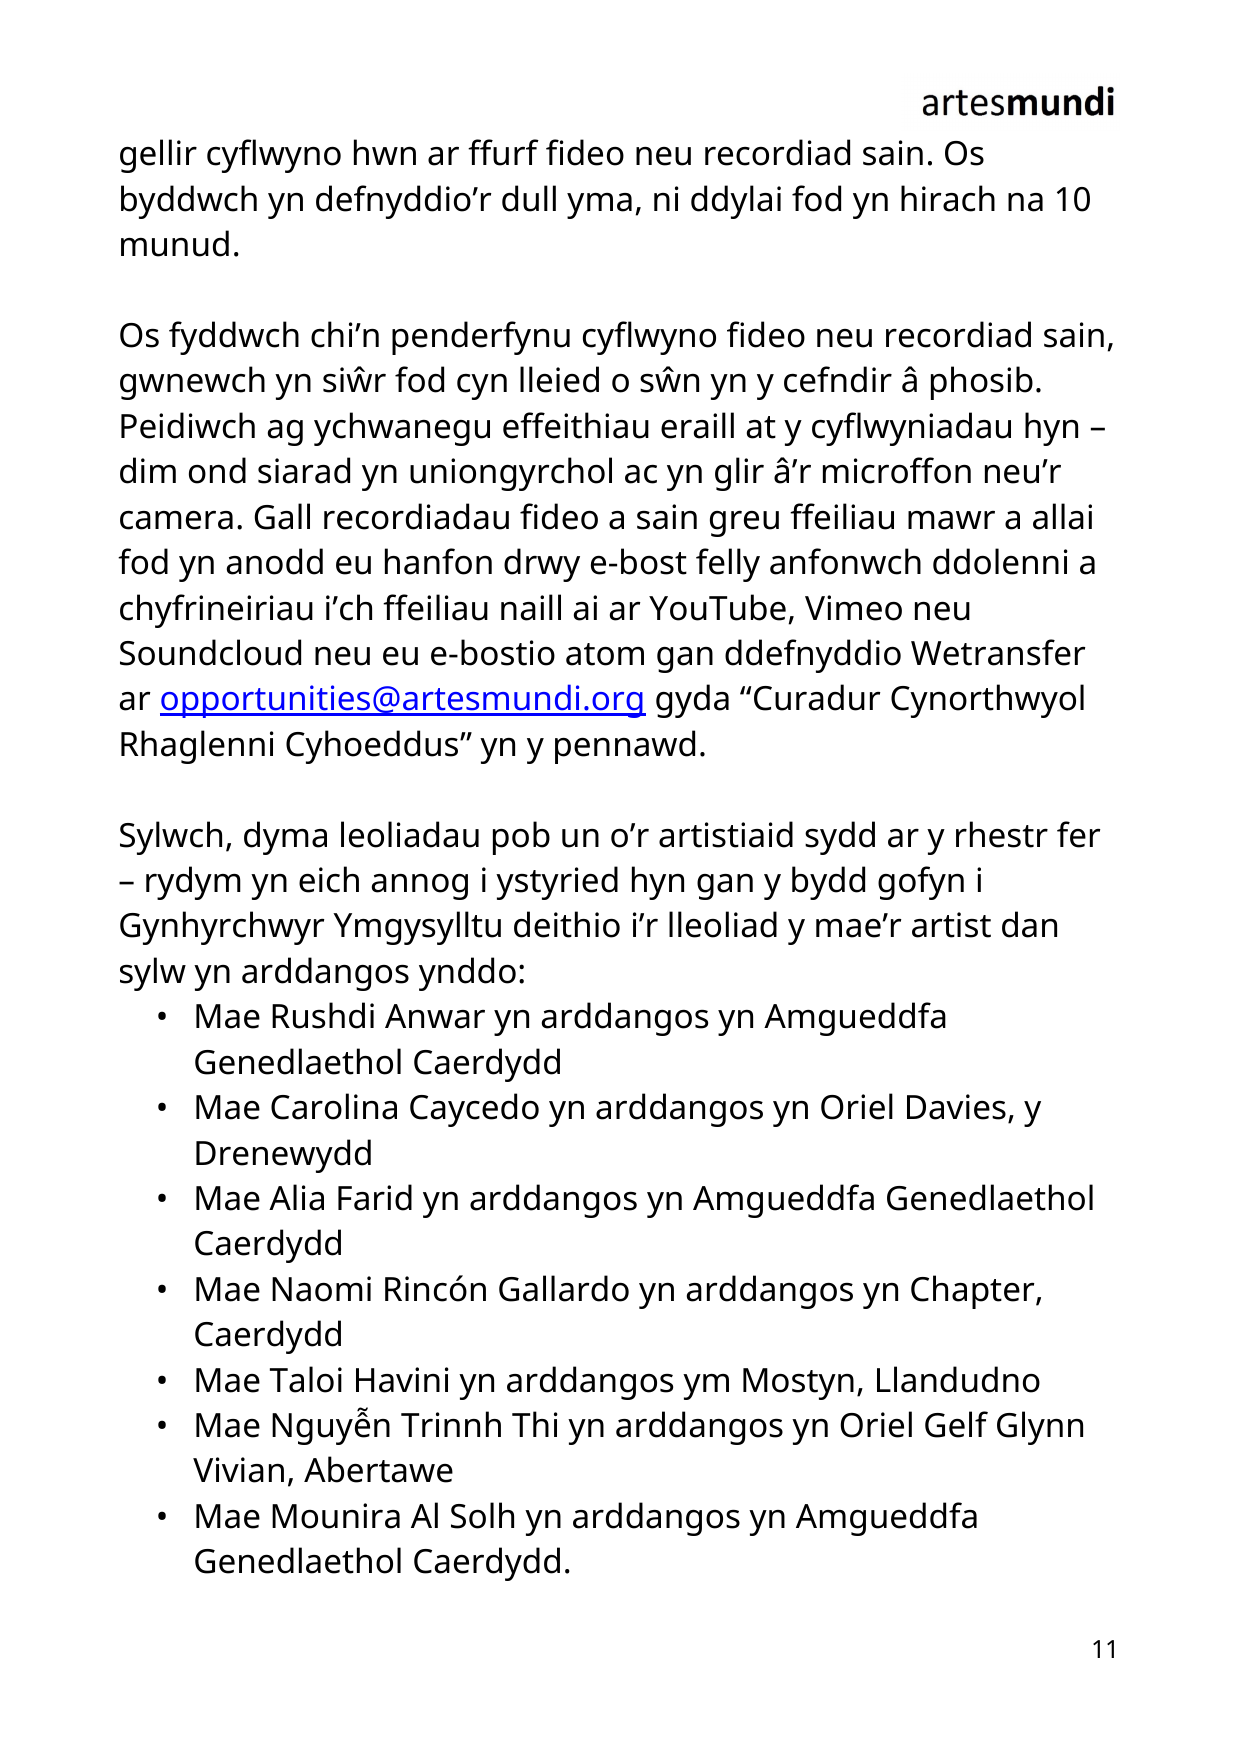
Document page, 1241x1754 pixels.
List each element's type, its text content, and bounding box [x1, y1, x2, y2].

list Mae Mounira Al Solh yn arddangos yn Amgueddfa Genedlaethol Caerdydd. [156, 1493, 1122, 1583]
list Mae Carolina Caycedo yn arddangos yn Oriel Davies, y Drenewydd [156, 1084, 1122, 1175]
list Mae Alia Farid yn arddangos yn Amgueddfa Genedlaethol Caerdydd [156, 1175, 1122, 1266]
picture [901, 73, 1120, 130]
list Mae Naomi Rincón Gallardo yn arddangos yn Chapter, Caerdydd [156, 1266, 1122, 1356]
text Os fyddwch chi’n penderfynu cyflwyno fideo neu recordiad sain, gwnewch yn siŵr fod cyn lleied o sŵn yn y cefndir â phosib. Peidiwch ag ychwanegu effeithiau eraill at y cyflwyniadau hyn – dim ond siarad yn uniongyrchol ac yn glir â’r microffon neu’r camera. Gall recordiadau fideo a sain greu ffeiliau mawr a allai fod yn anodd eu hanfon drwy e-bost felly anfonwch ddolenni a chyfrineiriau i’ch ffeiliau naill ai ar YouTube, Vimeo neu Soundcloud neu eu e-bostio atom gan ddefnyddio Wetransfer ar opportunities@artesmundi.org gyda “Curadur Cynorthwyol Rhaglenni Cyhoeddus” yn y pennawd. [118, 312, 1122, 766]
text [118, 130, 1122, 266]
list Mae Rushdi Anwar yn arddangos yn Amgueddfa Genedlaethol Caerdydd [156, 993, 1122, 1084]
list Mae Nguyễn Trinnh Thi yn arddangos yn Oriel Gelf Glynn Vivian, Abertawe [156, 1402, 1122, 1493]
text Sylwch, dyma leoliadau pob un o’r artistiaid sydd ar y rhestr fer – rydym yn eich annog i ystyried hyn gan y bydd gofyn i Gynhyrchwyr Ymgysylltu deithio i’r lleoliad y mae’r artist dan sylw yn arddangos ynddo: [118, 811, 1122, 993]
list Mae Taloi Havini yn arddangos ym Mostyn, Llandudno [156, 1356, 1122, 1402]
